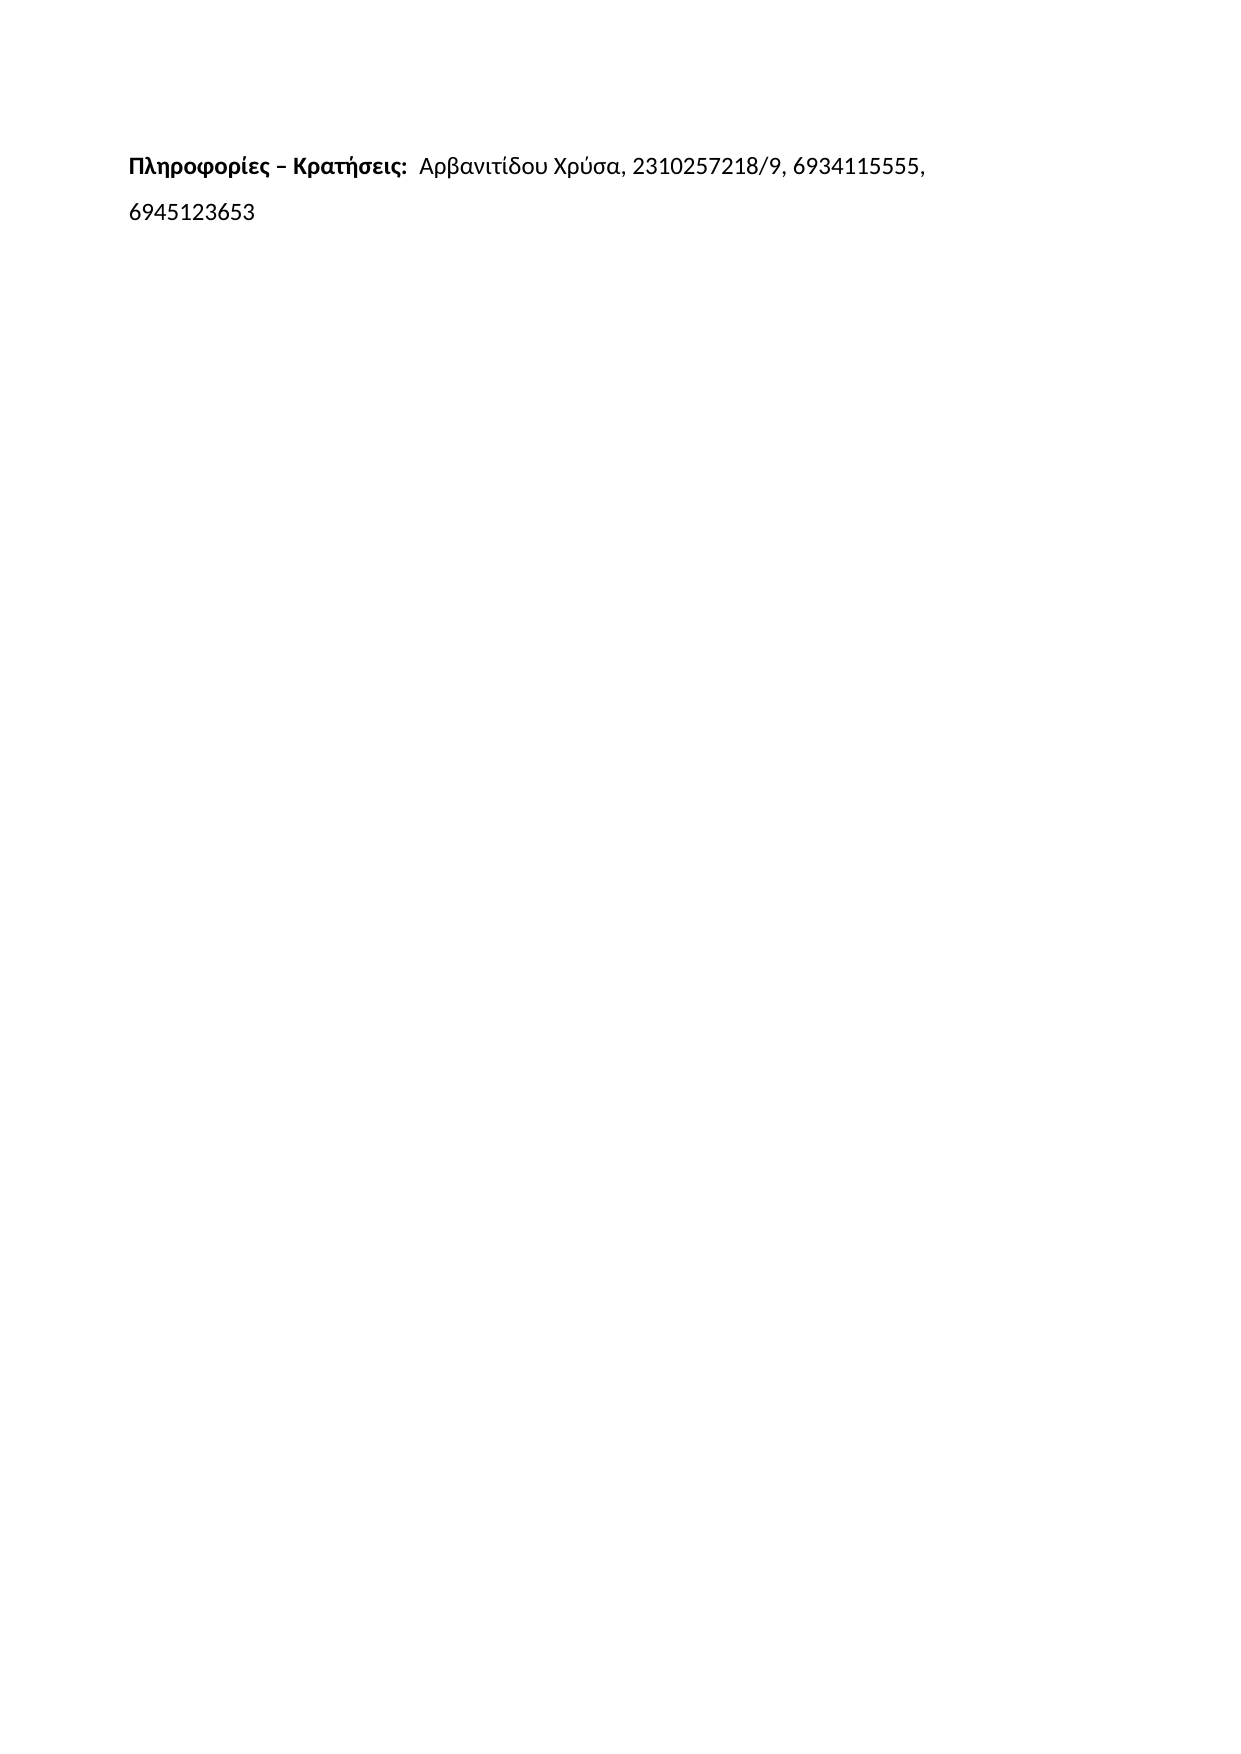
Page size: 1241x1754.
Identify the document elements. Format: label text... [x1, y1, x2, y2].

text Πληροφορίες – Κρατήσεις: Αρβανιτίδου Χρύσα, 2310257218/9, 6934115555, 6945123653 [128, 150, 1053, 226]
